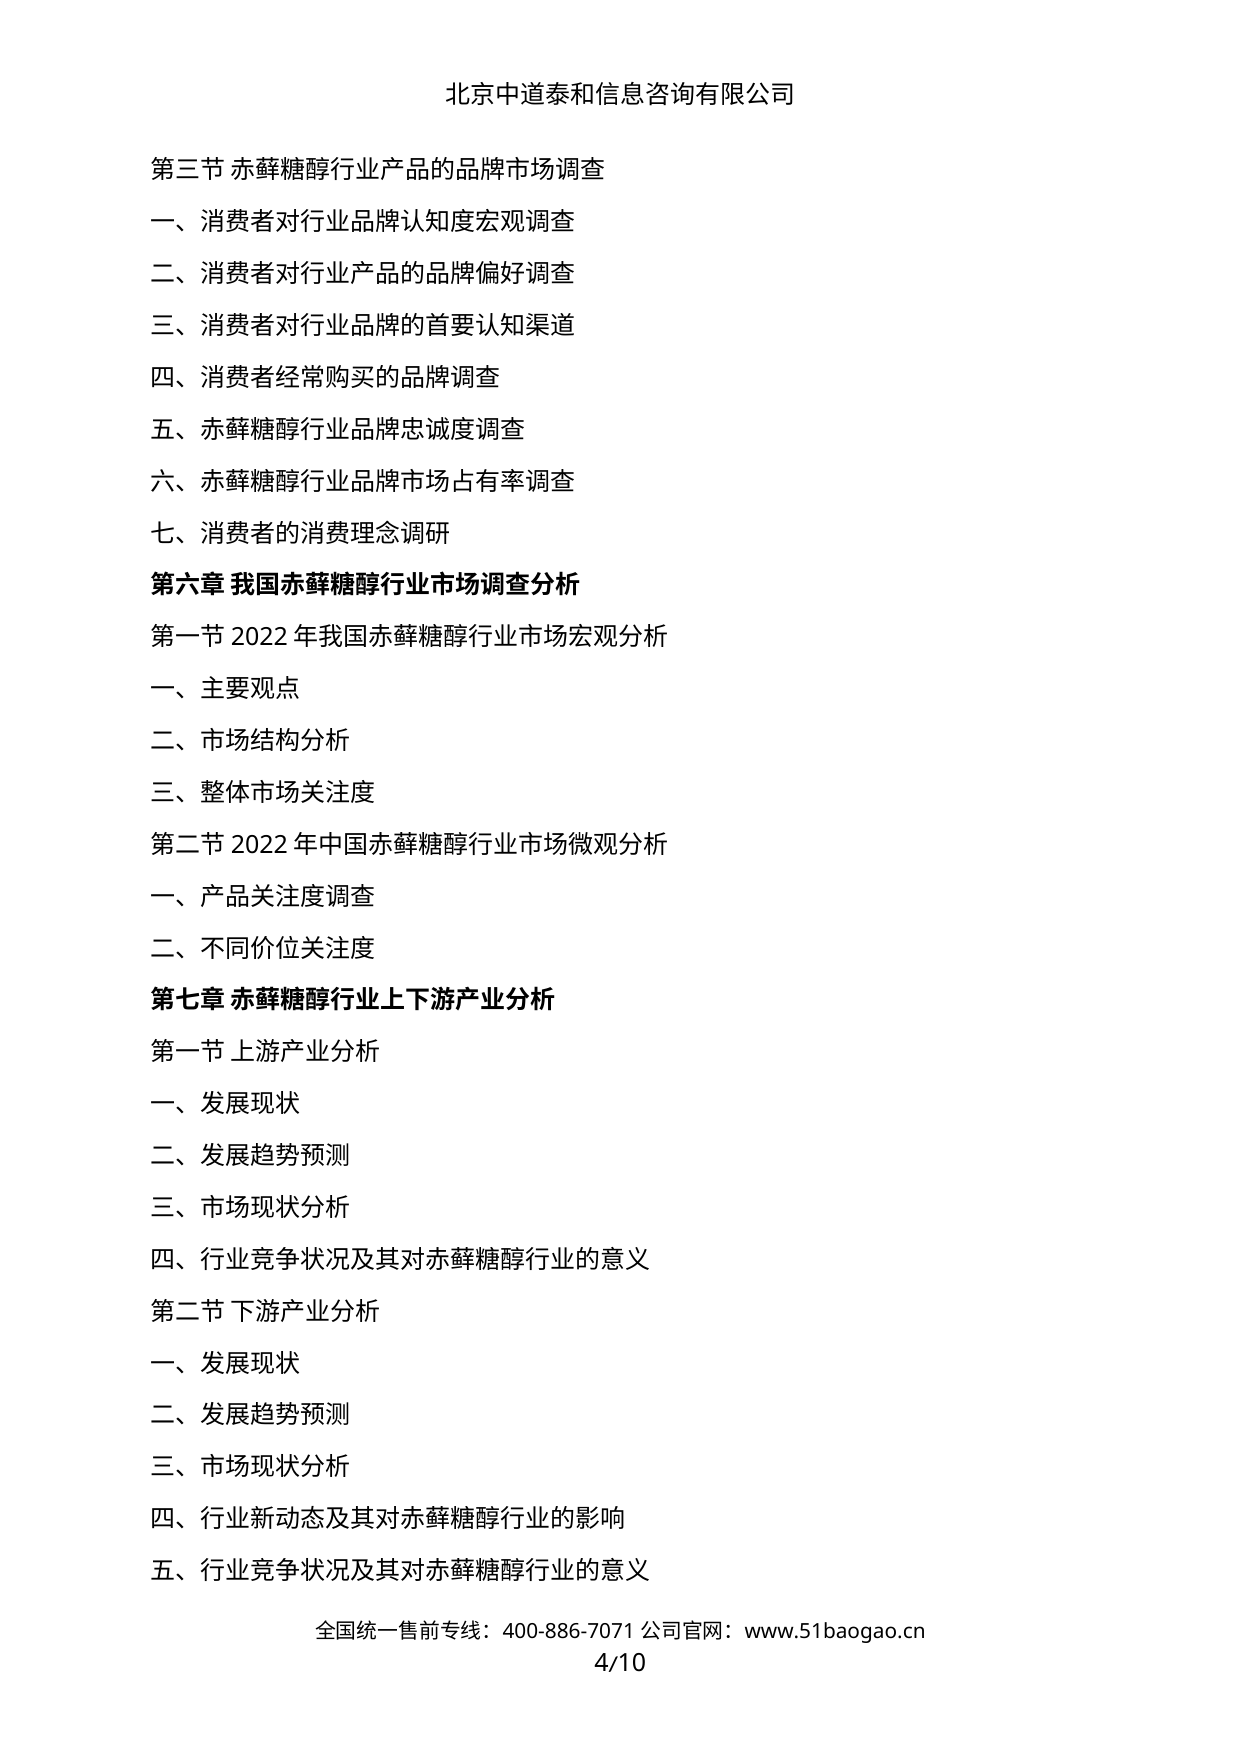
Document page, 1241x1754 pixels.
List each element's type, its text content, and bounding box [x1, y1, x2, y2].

text 四、消费者经常购买的品牌调查 [150, 357, 1090, 394]
text 第七章 赤藓糖醇行业上下游产业分析 [150, 980, 1090, 1016]
text 二、发展趋势预测 [150, 1395, 1090, 1431]
text 三、消费者对行业品牌的首要认知渠道 [150, 306, 1090, 342]
text 二、不同价位关注度 [150, 928, 1090, 964]
text 一、主要观点 [150, 669, 1090, 705]
text 一、消费者对行业品牌认知度宏观调查 [150, 202, 1090, 238]
text 三、整体市场关注度 [150, 772, 1090, 809]
text 第一节 上游产业分析 [150, 1032, 1090, 1068]
text 一、发展现状 [150, 1084, 1090, 1120]
text 二、发展趋势预测 [150, 1136, 1090, 1172]
text 二、消费者对行业产品的品牌偏好调查 [150, 254, 1090, 290]
text 二、市场结构分析 [150, 721, 1090, 757]
text 第六章 我国赤藓糖醇行业市场调查分析 [150, 565, 1090, 601]
text 七、消费者的消费理念调研 [150, 513, 1090, 549]
text 第二节 下游产业分析 [150, 1291, 1090, 1327]
text 一、发展现状 [150, 1343, 1090, 1379]
text 第一节 2022年我国赤藓糖醇行业市场宏观分析 [150, 617, 1090, 653]
text 六、赤藓糖醇行业品牌市场占有率调查 [150, 461, 1090, 497]
text 五、行业竞争状况及其对赤藓糖醇行业的意义 [150, 1551, 1090, 1587]
text 三、市场现状分析 [150, 1447, 1090, 1483]
text 三、市场现状分析 [150, 1187, 1090, 1224]
text 第三节 赤藓糖醇行业产品的品牌市场调查 [150, 150, 1090, 186]
text 第二节 2022年中国赤藓糖醇行业市场微观分析 [150, 824, 1090, 861]
text 四、行业竞争状况及其对赤藓糖醇行业的意义 [150, 1239, 1090, 1276]
text 一、产品关注度调查 [150, 876, 1090, 912]
text 四、行业新动态及其对赤藓糖醇行业的影响 [150, 1499, 1090, 1535]
text 五、赤藓糖醇行业品牌忠诚度调查 [150, 409, 1090, 446]
